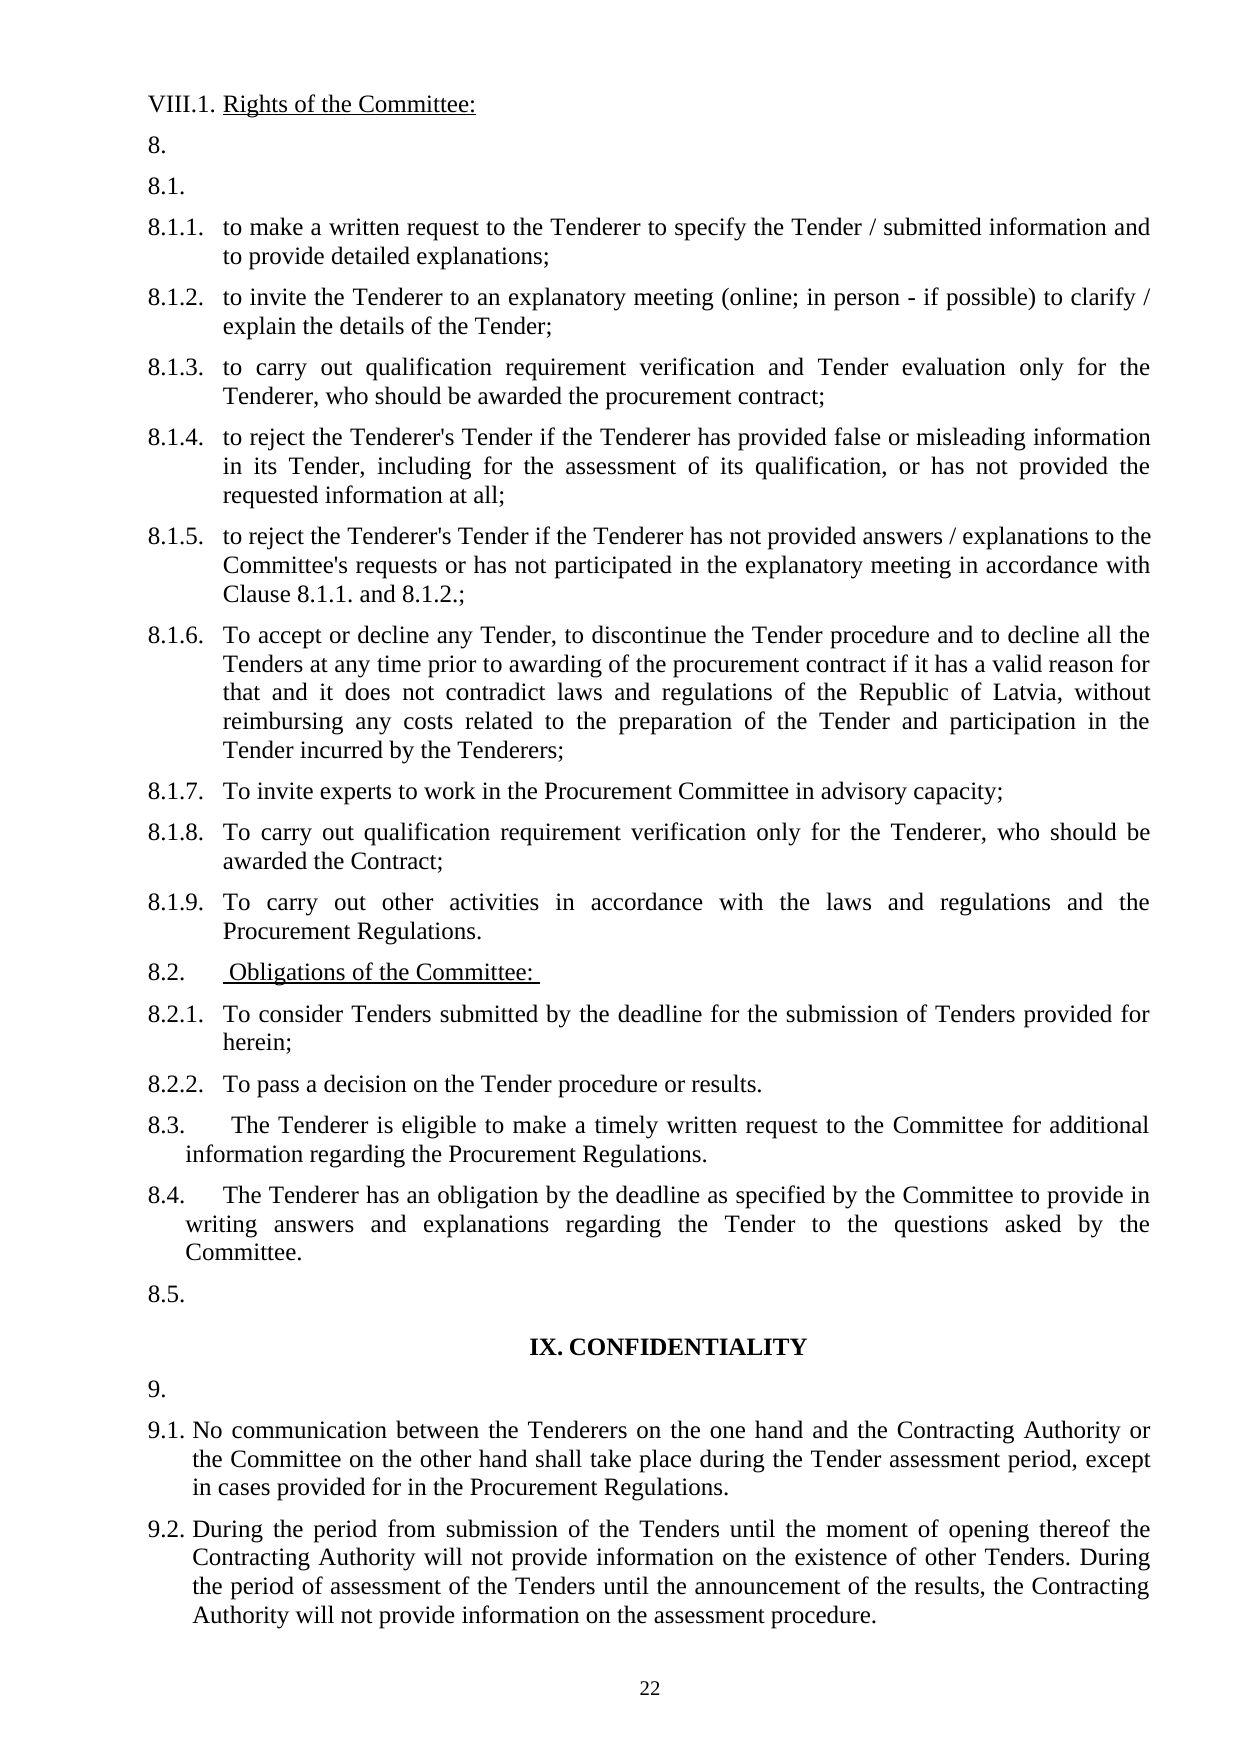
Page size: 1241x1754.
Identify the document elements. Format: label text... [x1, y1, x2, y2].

list To invite experts to work in the Procurement Committee in advisory capacity; [148, 776, 1152, 805]
list To pass a decision on the Tender procedure or results. [148, 1069, 1152, 1097]
list to make a written request to the Tenderer to specify the Tender / submitted information and to provide detailed explanations; [148, 212, 1152, 270]
subtitle The Tenderer has an obligation by the deadline as specified by the Committee to provide in writing answers and explanations regarding the Tender to the questions asked by the Committee. [148, 1180, 1152, 1266]
list to reject the Tenderer's Tender if the Tenderer has provided false or misleading information in its Tender, including for the assessment of its qualification, or has not provided the requested information at all; [148, 422, 1152, 509]
list No communication between the Tenderers on the one hand and the Contracting Authority or the Committee on the other hand shall take place during the Tender assessment period, except in cases provided for in the Procurement Regulations. [148, 1415, 1152, 1501]
list During the period from submission of the Tenders until the moment of opening thereof the Contracting Authority will not provide information on the existence of other Tenders. During the period of assessment of the Tenders until the announcement of the results, the Contracting Authority will not provide information on the assessment procedure. [148, 1514, 1152, 1629]
subtitle Obligations of the Committee: [148, 957, 1152, 986]
list To consider Tenders submitted by the deadline for the submission of Tenders provided for herein; [148, 999, 1152, 1056]
list To carry out qualification requirement verification only for the Tenderer, who should be awarded the Contract; [148, 817, 1152, 875]
subtitle Rights of the Committee: [148, 89, 1152, 117]
list To carry out other activities in accordance with the laws and regulations and the Procurement Regulations. [148, 887, 1152, 945]
list To accept or decline any Tender, to discontinue the Tender procedure and to decline all the Tenders at any time prior to awarding of the procurement contract if it has a valid reason for that and it does not contradict laws and regulations of the Republic of Latvia, without reimbursing any costs related to the preparation of the Tender and participation in the Tender incurred by the Tenderers; [148, 620, 1152, 764]
list to carry out qualification requirement verification and Tender evaluation only for the Tenderer, who should be awarded the procurement contract; [148, 352, 1152, 410]
list to invite the Tenderer to an explanatory meeting (online; in person - if possible) to clarify / explain the details of the Tender; [148, 282, 1152, 340]
subtitle The Tenderer is eligible to make a timely written request to the Committee for additional information regarding the Procurement Regulations. [148, 1110, 1152, 1167]
list CONFIDENTIALITY [185, 1332, 1152, 1361]
list to reject the Tenderer's Tender if the Tenderer has not provided answers / explanations to the Committee's requests or has not participated in the explanatory meeting in accordance with Clause 8.1.1. and 8.1.2.; [148, 521, 1152, 607]
